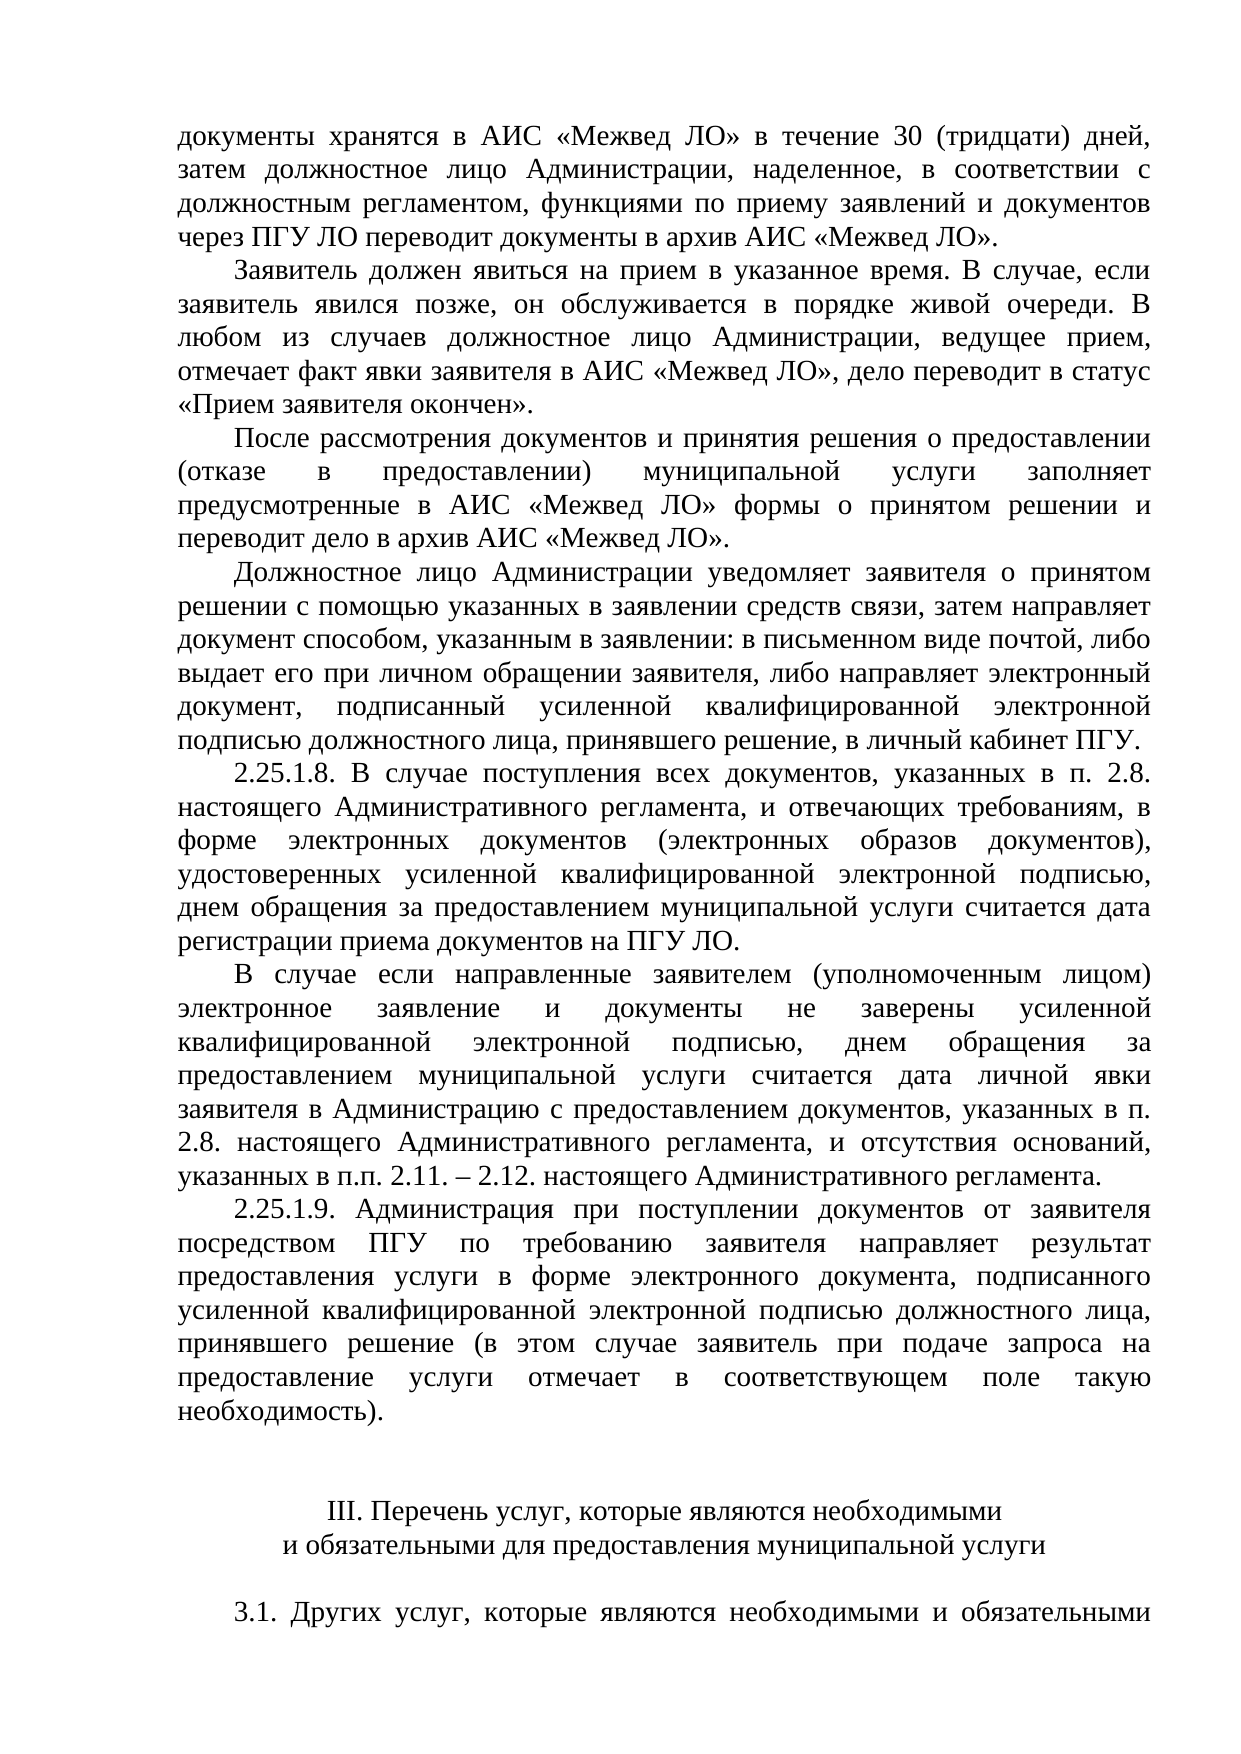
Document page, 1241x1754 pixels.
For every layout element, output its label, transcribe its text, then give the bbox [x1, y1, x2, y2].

text После рассмотрения документов и принятия решения о предоставлении (отказе в предоставлении) муниципальной услуги заполняет предусмотренные в АИС «Межвед ЛО» формы о принятом решении и переводит дело в архив АИС «Межвед ЛО». [177, 420, 1152, 554]
text 2.25.1.9. Администрация при поступлении документов от заявителя посредством ПГУ по требованию заявителя направляет результат предоставления услуги в форме электронного документа, подписанного усиленной квалифицированной электронной подписью должностного лица, принявшего решение (в этом случае заявитель при подаче запроса на предоставление услуги отмечает в соответствующем поле такую необходимость). [177, 1191, 1152, 1426]
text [177, 1594, 1152, 1627]
text III. Перечень услуг, которые являются необходимыми [177, 1493, 1152, 1527]
text 2.25.1.8. В случае поступления всех документов, указанных в п. 2.8. настоящего Административного регламента, и отвечающих требованиям, в форме электронных документов (электронных образов документов), удостоверенных усиленной квалифицированной электронной подписью, днем обращения за предоставлением муниципальной услуги считается дата регистрации приема документов на ПГУ ЛО. [177, 755, 1152, 957]
text Заявитель должен явиться на прием в указанное время. В случае, если заявитель явился позже, он обслуживается в порядке живой очереди. В любом из случаев должностное лицо Администрации, ведущее прием, отмечает факт явки заявителя в АИС «Межвед ЛО», дело переводит в статус «Прием заявителя окончен». [177, 252, 1152, 420]
text Должностное лицо Администрации уведомляет заявителя о принятом решении с помощью указанных в заявлении средств связи, затем направляет документ способом, указанным в заявлении: в письменном виде почтой, либо выдает его при личном обращении заявителя, либо направляет электронный документ, подписанный усиленной квалифицированной электронной подписью должностного лица, принявшего решение, в личный кабинет ПГУ. [177, 554, 1152, 755]
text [177, 118, 1152, 252]
text и обязательными для предоставления муниципальной услуги [177, 1527, 1152, 1560]
text В случае если направленные заявителем (уполномоченным лицом) электронное заявление и документы не заверены усиленной квалифицированной электронной подписью, днем обращения за предоставлением муниципальной услуги считается дата личной явки заявителя в Администрацию с предоставлением документов, указанных в п. 2.8. настоящего Административного регламента, и отсутствия оснований, указанных в п.п. 2.11. – 2.12. настоящего Административного регламента. [177, 957, 1152, 1191]
